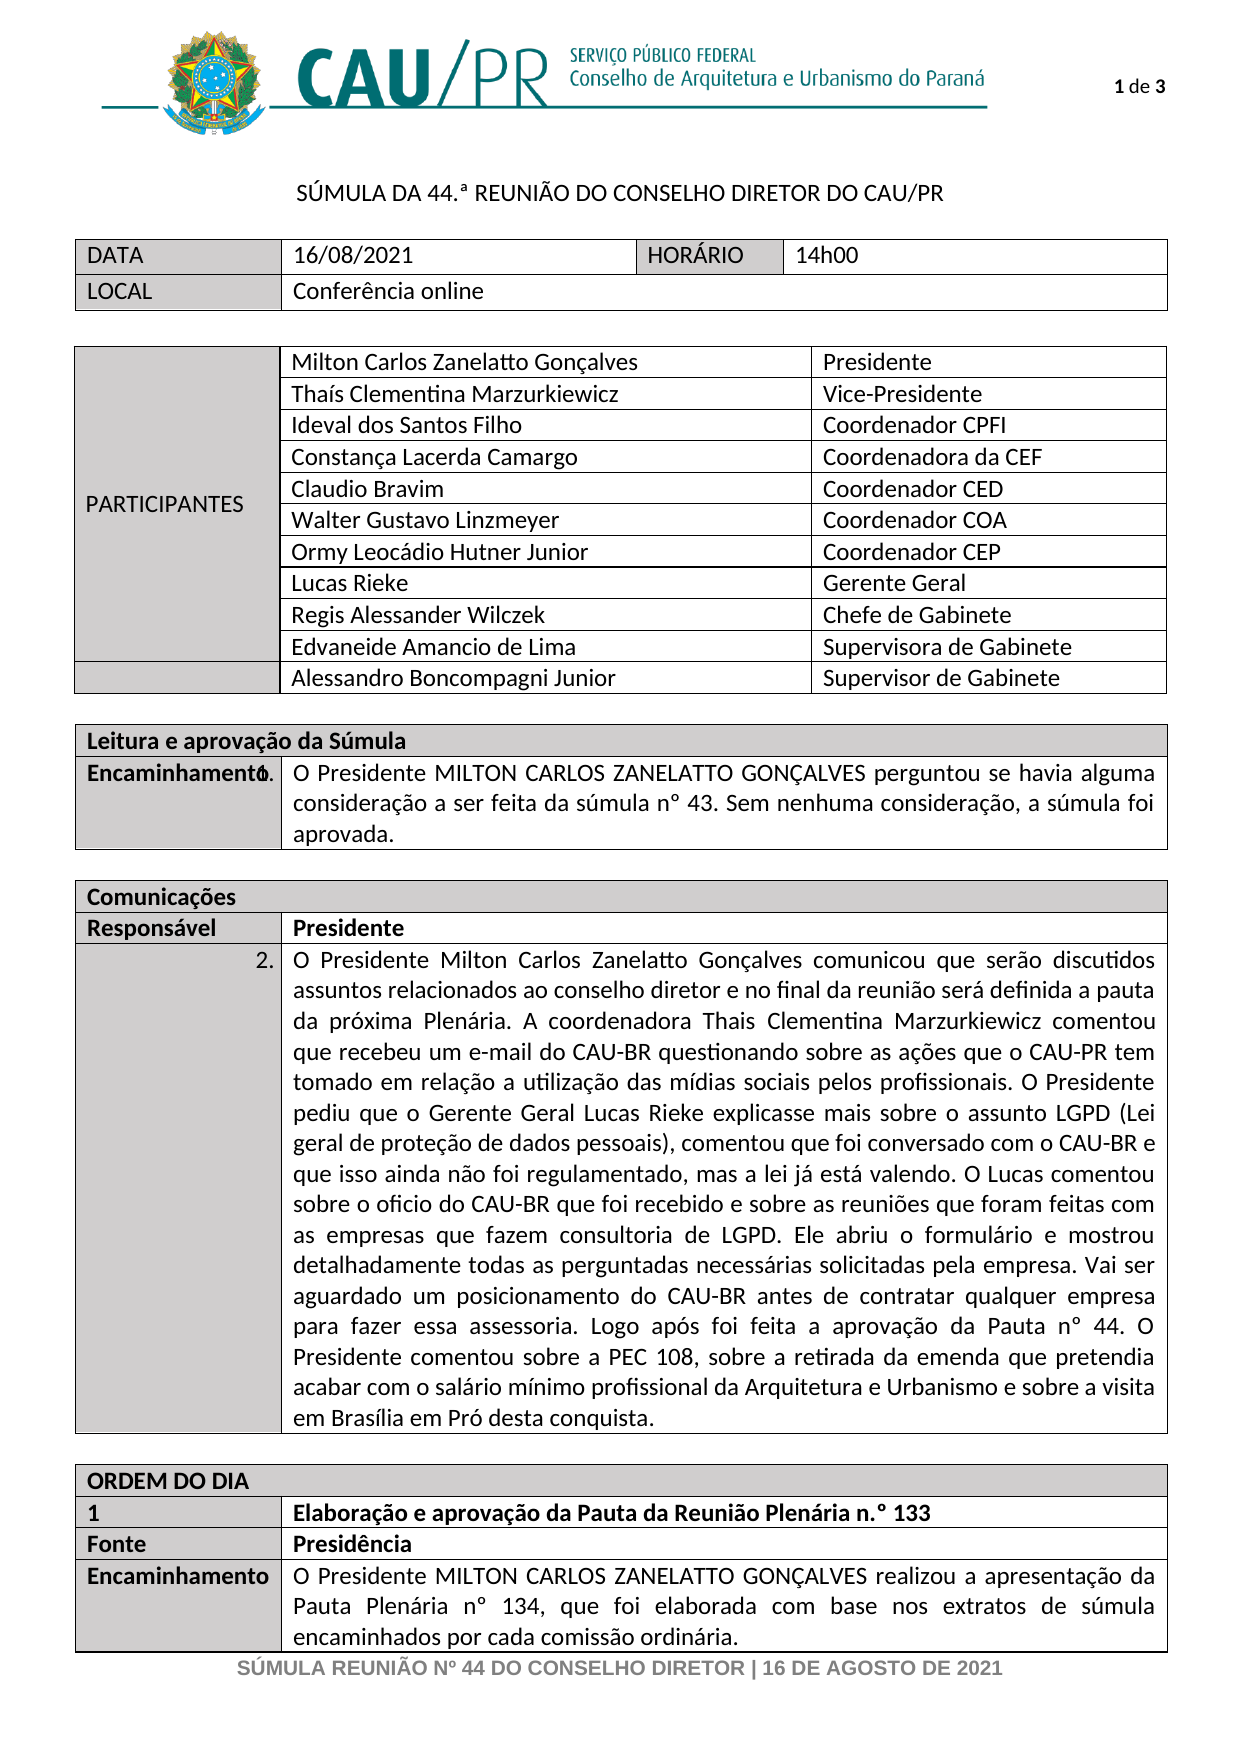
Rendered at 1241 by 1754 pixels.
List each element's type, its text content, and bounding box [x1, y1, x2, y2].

text SÚMULA DA 44.ª REUNIÃO DO CONSELHO DIRETOR DO CAU/PR [75, 178, 1165, 208]
table_cell Claudio Bravim [281, 473, 811, 503]
table_cell Walter Gustavo Linzmeyer [281, 504, 811, 535]
table_cell Thaís Clementina Marzurkiewicz [281, 378, 811, 409]
table_cell O Presidente MILTON CARLOS ZANELATTO GONÇALVES perguntou se havia alguma consideração a ser feita da súmula nº 43. Sem nenhuma consideração, a súmula foi aprovada. [282, 757, 1167, 848]
table_cell Constança Lacerda Camargo [281, 441, 811, 472]
table_cell Coordenador CED [812, 473, 1166, 503]
table_cell [76, 944, 281, 1432]
table_cell Elaboração e aprovação da Pauta da Reunião Plenária n.º 133 [282, 1497, 1167, 1527]
table_cell Presidência [282, 1528, 1167, 1559]
table_cell Vice-Presidente [812, 378, 1166, 409]
table_cell Gerente Geral [812, 568, 1166, 598]
table_cell Coordenador COA [812, 504, 1166, 535]
table_cell Conferência online [282, 275, 1167, 309]
table_header Leitura e aprovação da Súmula [76, 725, 1167, 756]
table_cell [75, 662, 279, 693]
table_header 14h00 [784, 240, 1167, 274]
table_header Milton Carlos Zanelatto Gonçalves [281, 347, 811, 377]
table_header HORÁRIO [637, 240, 783, 274]
table_cell LOCAL [76, 275, 281, 309]
table_cell 1 [76, 1497, 281, 1527]
table_cell Coordenadora da CEF [812, 441, 1166, 472]
table_cell Regis Alessander Wilczek [281, 599, 811, 629]
table_cell Encaminhamento [76, 1560, 281, 1651]
table_cell Lucas Rieke [281, 568, 811, 598]
table_cell Presidente [282, 913, 1167, 943]
table_cell Fonte [76, 1528, 281, 1559]
table_cell Encaminhamento [76, 757, 281, 848]
table_cell O Presidente MILTON CARLOS ZANELATTO GONÇALVES realizou a apresentação da Pauta Plenária nº 134, que foi elaborada com base nos extratos de súmula encaminhados por cada comissão ordinária. [282, 1560, 1167, 1651]
table_header Comunicações [76, 881, 1167, 912]
table_cell Chefe de Gabinete [812, 599, 1166, 629]
table_cell Edvaneide Amancio de Lima [281, 631, 811, 661]
picture [101, 31, 988, 135]
table_cell Supervisora de Gabinete [812, 631, 1166, 661]
table_cell Ideval dos Santos Filho [281, 410, 811, 440]
table_header ORDEM DO DIA [76, 1465, 1167, 1496]
table_cell Ormy Leocádio Hutner Junior [281, 536, 811, 566]
table_cell Alessandro Boncompagni Junior [281, 662, 811, 693]
table_header 16/08/2021 [282, 240, 636, 274]
table_header Presidente [812, 347, 1166, 377]
table_header DATA [76, 240, 281, 274]
table_cell Responsável [76, 913, 281, 943]
table_cell Coordenador CEP [812, 536, 1166, 566]
table_cell Coordenador CPFI [812, 410, 1166, 440]
table_header PARTICIPANTES [75, 347, 279, 661]
table_cell O Presidente Milton Carlos Zanelatto Gonçalves comunicou que serão discutidos assuntos relacionados ao conselho diretor e no final da reunião será definida a pauta da próxima Plenária. A coordenadora Thais Clementina Marzurkiewicz comentou que recebeu um e-mail do CAU-BR questionando sobre as ações que o CAU-PR tem tomado em relação a utilização das mídias sociais pelos profissionais. O Presidente pediu que o Gerente Geral Lucas Rieke explicasse mais sobre o assunto LGPD (Lei geral de proteção de dados pessoais), comentou que foi conversado com o CAU-BR e que isso ainda não foi regulamentado, mas a lei já está valendo. O Lucas comentou sobre o oficio do CAU-BR que foi recebido e sobre as reuniões que foram feitas com as empresas que fazem consultoria de LGPD. Ele abriu o formulário e mostrou detalhadamente todas as perguntadas necessárias solicitadas pela empresa. Vai ser aguardado um posicionamento do CAU-BR antes de contratar qualquer empresa para fazer essa assessoria. Logo após foi feita a aprovação da Pauta nº 44. O Presidente comentou sobre a PEC 108, sobre a retirada da emenda que pretendia acabar com o salário mínimo profissional da Arquitetura e Urbanismo e sobre a visita em Brasília em Pró desta conquista. [282, 944, 1167, 1432]
table_cell Supervisor de Gabinete [812, 662, 1166, 693]
